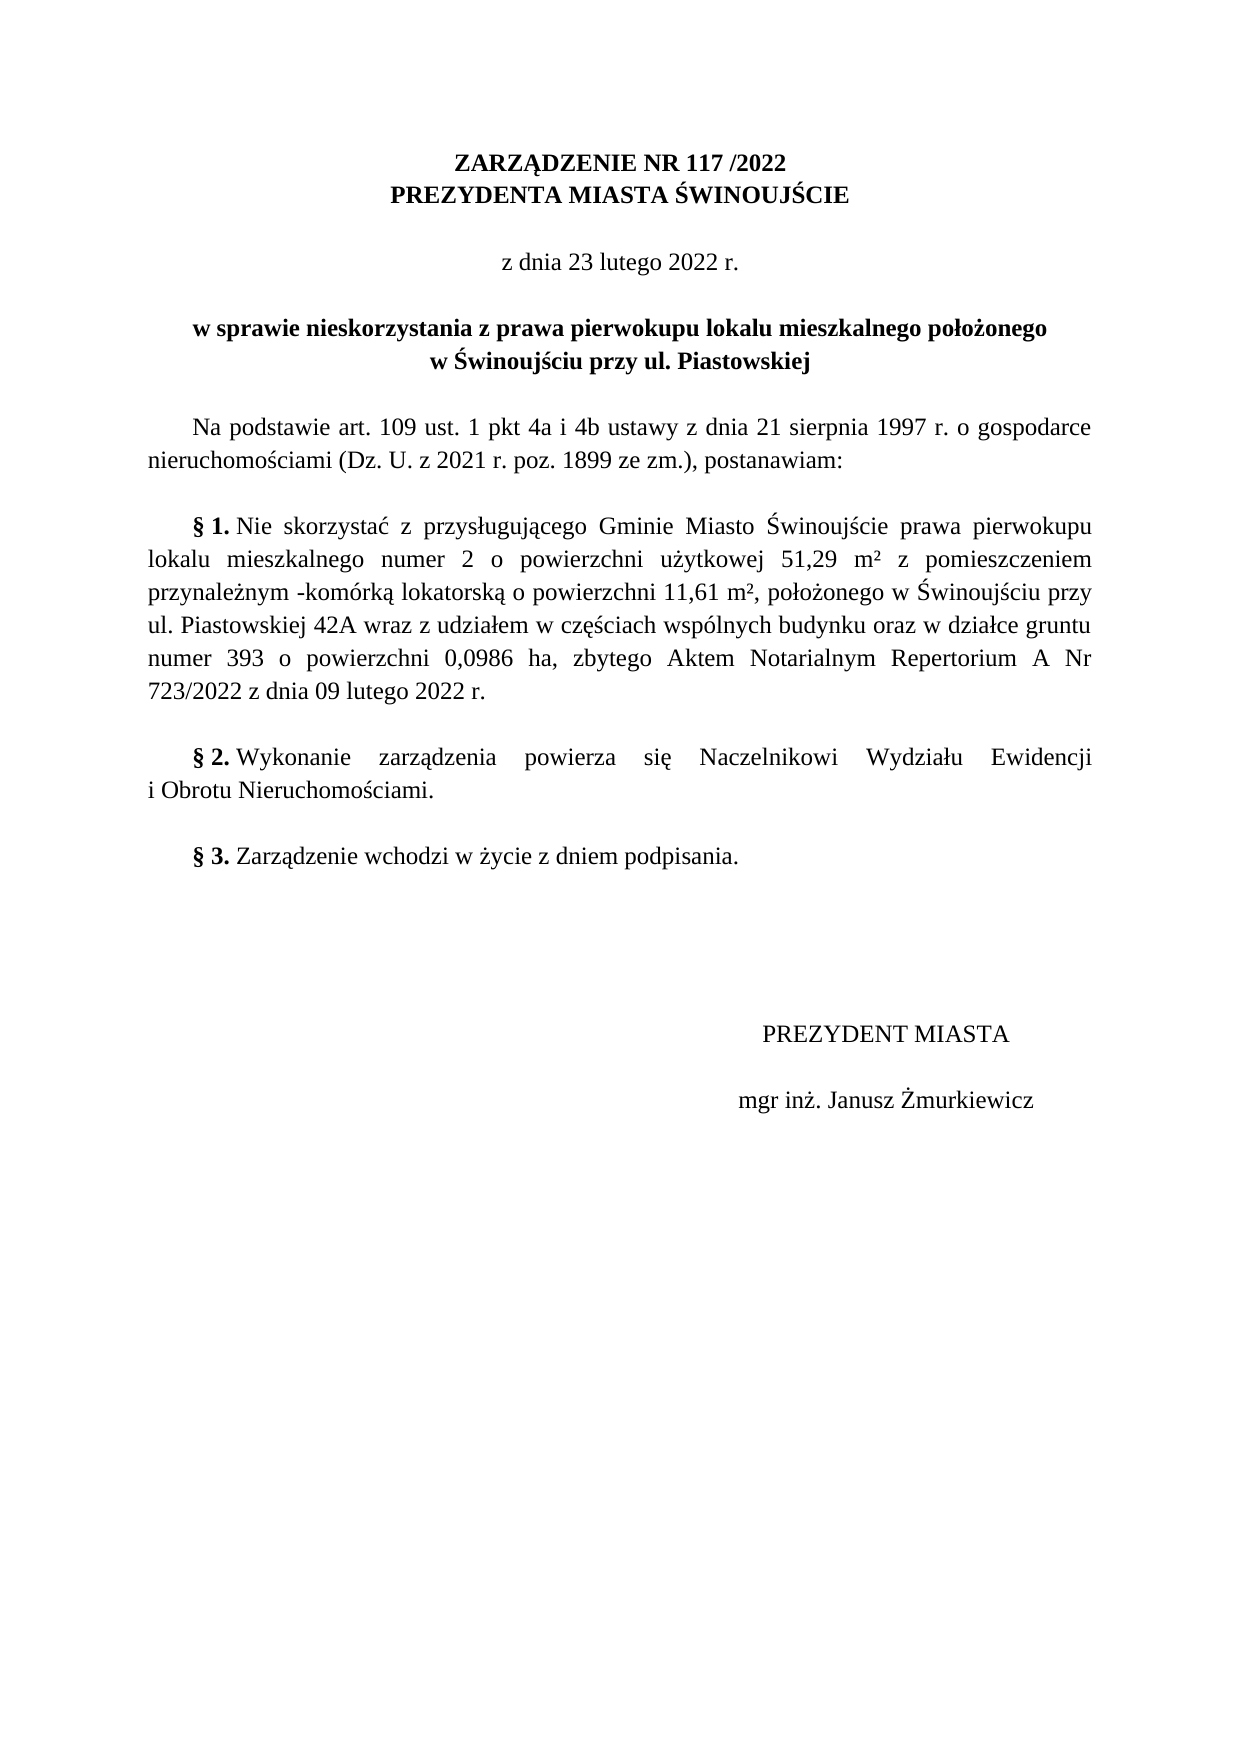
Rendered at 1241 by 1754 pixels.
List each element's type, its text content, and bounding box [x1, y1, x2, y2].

text PREZYDENT MIASTA [679, 1019, 1093, 1048]
text § 1. Nie skorzystać z przysługującego Gminie Miasto Świnoujście prawa pierwokupu lokalu mieszkalnego numer 2 o powierzchni użytkowej 51,29 m² z pomieszczeniem przynależnym -komórką lokatorską o powierzchni 11,61 m², położonego w Świnoujściu przy ul. Piastowskiej 42A wraz z udziałem w częściach wspólnych budynku oraz w działce gruntu numer 393 o powierzchni 0,0986 ha, zbytego Aktem Notarialnym Repertorium A Nr 723/2022 z dnia 09 lutego 2022 r. [148, 511, 1093, 705]
text § 2. Wykonanie zarządzenia powierza się Naczelnikowi Wydziału Ewidencji i Obrotu Nieruchomościami. [148, 742, 1093, 804]
text Na podstawie art. 109 ust. 1 pkt 4a i 4b ustawy z dnia 21 sierpnia 1997 r. o gospodarce nieruchomościami (Dz. U. z 2021 r. poz. 1899 ze zm.), postanawiam: [148, 412, 1093, 473]
text mgr inż. Janusz Żmurkiewicz [679, 1086, 1093, 1114]
text z dnia 23 lutego 2022 r. [148, 247, 1093, 275]
text ZARZĄDZENIE NR 117 /2022 [148, 148, 1093, 176]
text § 3. Zarządzenie wchodzi w życie z dniem podpisania. [148, 841, 1093, 870]
text w sprawie nieskorzystania z prawa pierwokupu lokalu mieszkalnego położonego w Świnoujściu przy ul. Piastowskiej [148, 313, 1093, 374]
text PREZYDENTA MIASTA ŚWINOUJŚCIE [148, 181, 1093, 209]
